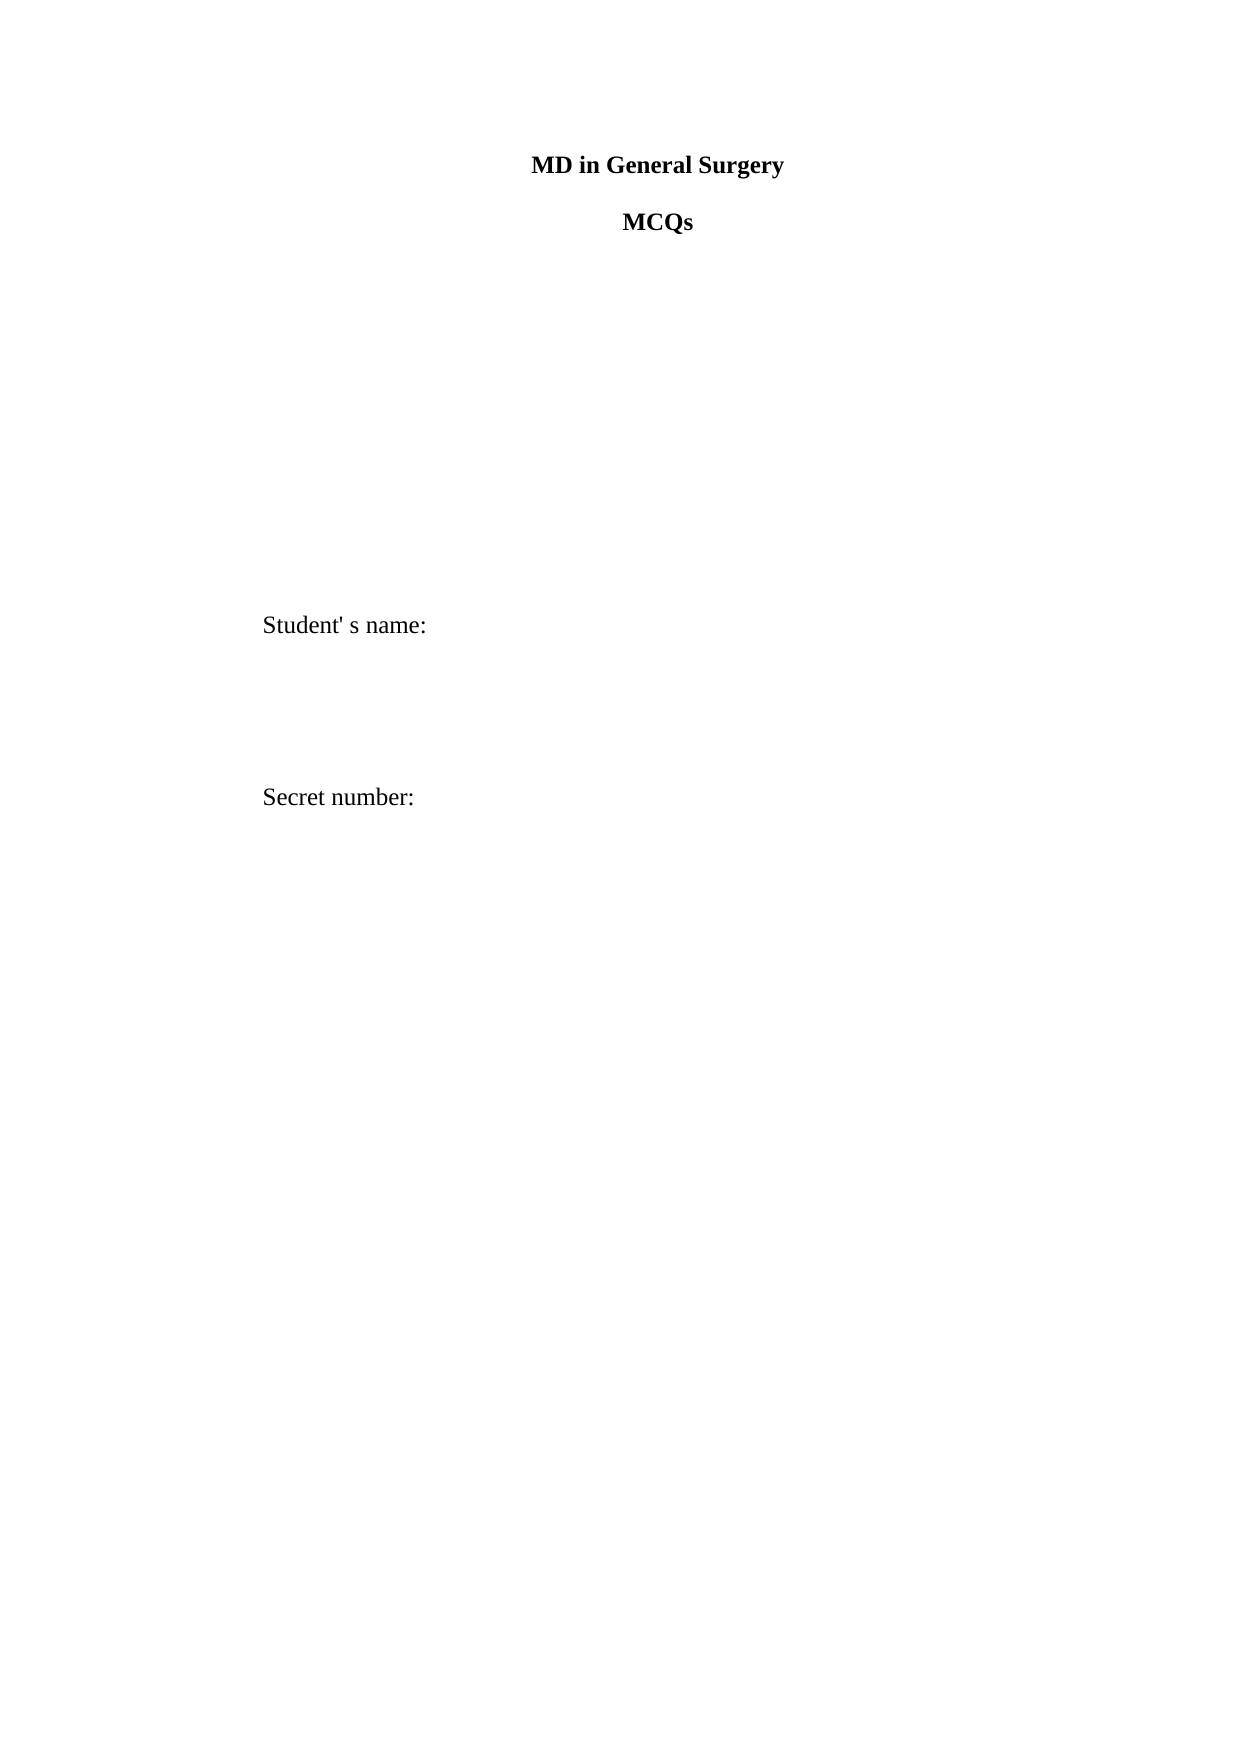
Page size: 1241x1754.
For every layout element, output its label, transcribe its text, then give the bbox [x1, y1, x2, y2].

list Student' s name: [262, 610, 1053, 639]
list MD in General Surgery [262, 150, 1053, 179]
list MCQs [262, 207, 1053, 236]
list Secret number: [262, 782, 1053, 811]
